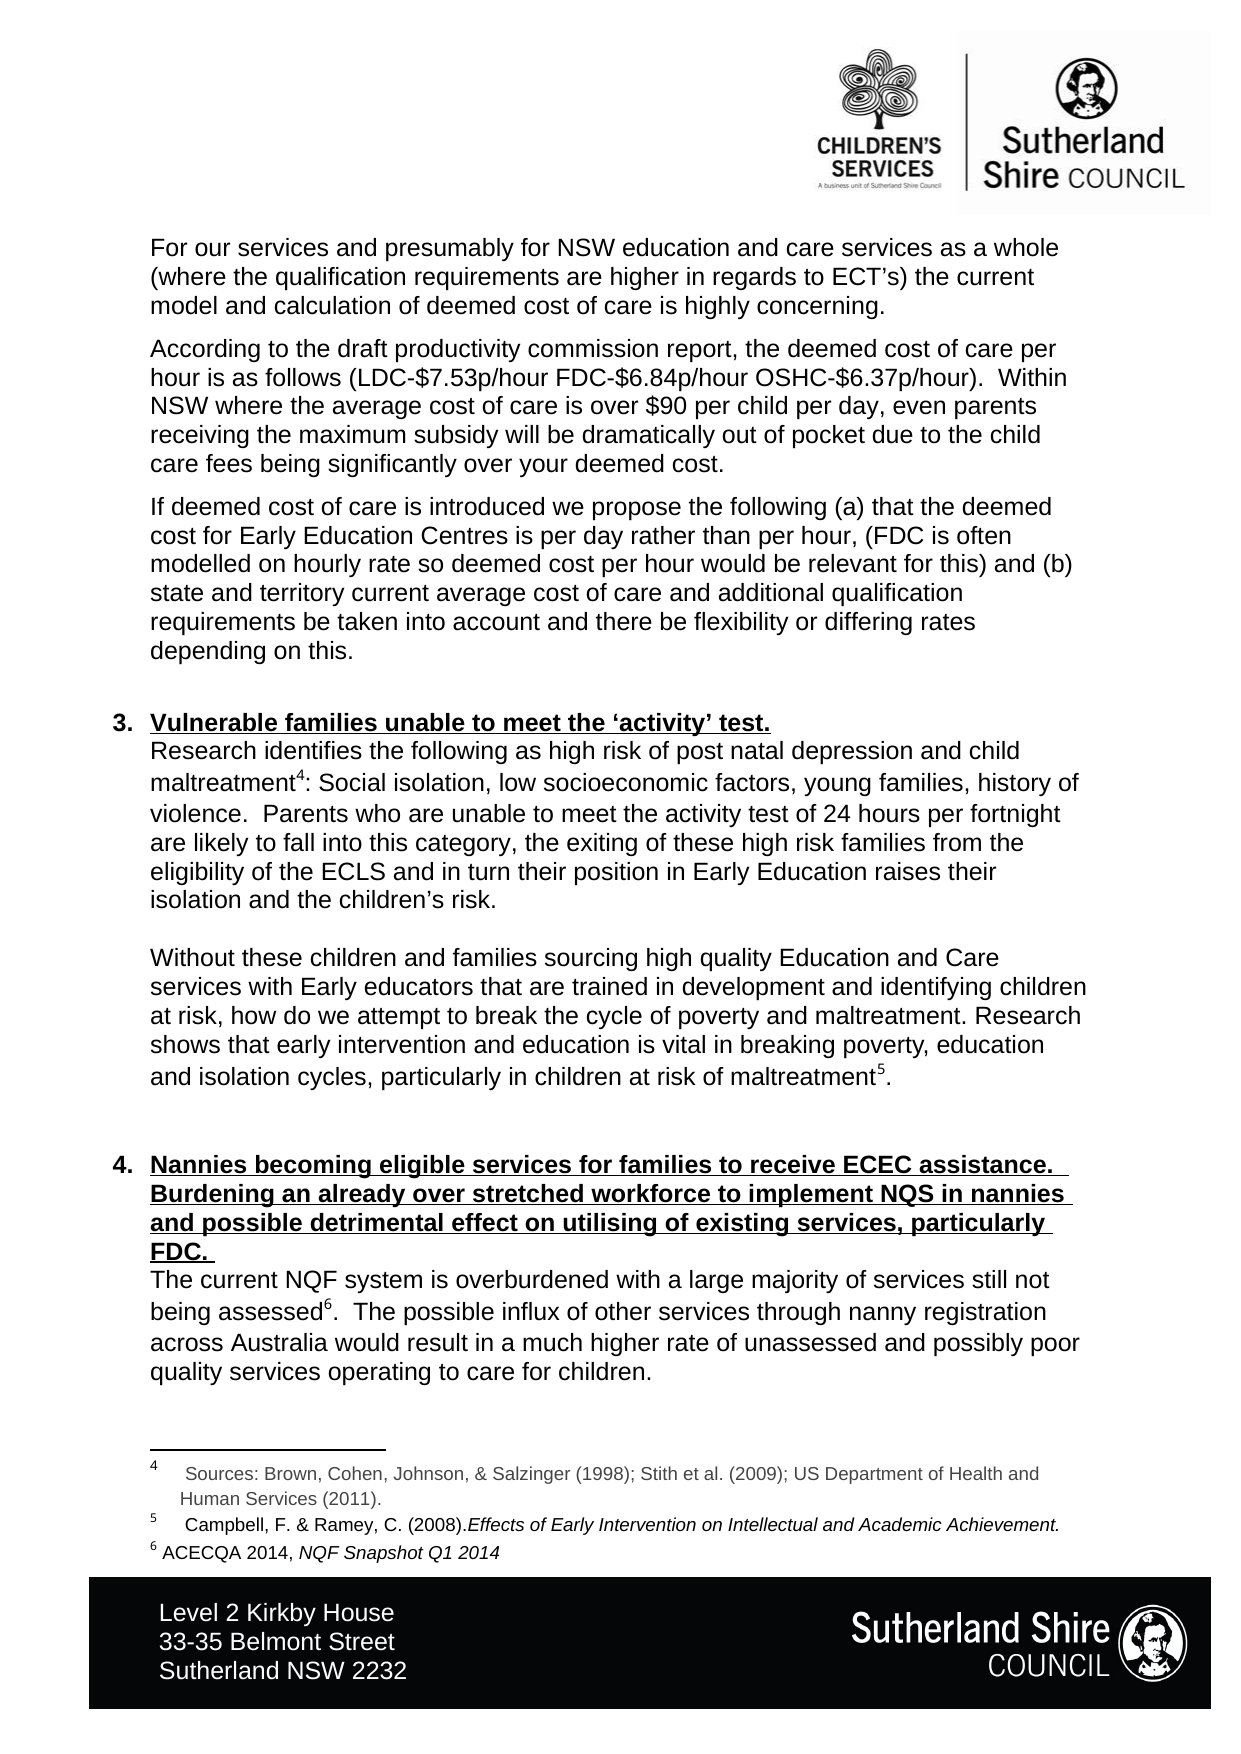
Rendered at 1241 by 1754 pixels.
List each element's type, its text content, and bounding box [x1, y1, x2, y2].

text According to the draft productivity commission report, the deemed cost of care per hour is as follows (LDC-$7.53p/hour FDC-$6.84p/hour OSHC-$6.37p/hour). Within NSW where the average cost of care is over $90 per child per day, even parents receiving the maximum subsidy will be dramatically out of pocket due to the child care fees being significantly over your deemed cost. [150, 334, 1090, 478]
picture [781, 23, 1211, 219]
text If deemed cost of care is introduced we propose the following (a) that the deemed cost for Early Education Centres is per day rather than per hour, (FDC is often modelled on hourly rate so deemed cost per hour would be relevant for this) and (b) state and territory current average cost of care and additional qualification requirements be taken into account and there be flexibility or differing rates depending on this. [150, 492, 1090, 664]
list Nannies becoming eligible services for families to receive ECEC assistance. Burdening an already over stretched workforce to implement NQS in nannies and possible detrimental effect on utilising of existing services, particularly FDC. [112, 1150, 1090, 1265]
text The current NQF system is overburdened with a large majority of services still not being assessed. The possible influx of other services through nanny registration across Australia would result in a much higher rate of unassessed and possibly poor quality services operating to care for children. [150, 1265, 1090, 1386]
list Vulnerable families unable to meet the ‘activity’ test. [112, 708, 1090, 736]
picture [89, 1577, 1211, 1709]
subtitle Without these children and families sourcing high quality Education and Care services with Early educators that are trained in development and identifying children at risk, how do we attempt to break the cycle of poverty and maltreatment. Research shows that early intervention and education is vital in breaking poverty, education and isolation cycles, particularly in children at risk of maltreatment. [150, 943, 1090, 1092]
text Research identifies the following as high risk of post natal depression and child maltreatment: Social isolation, low socioeconomic factors, young families, history of violence. Parents who are unable to meet the activity test of 24 hours per fortnight are likely to fall into this category, the exiting of these high risk families from the eligibility of the ECLS and in turn their position in Early Education raises their isolation and the children’s risk. [150, 736, 1090, 914]
text For our services and presumably for NSW education and care services as a whole (where the qualification requirements are higher in regards to ECT’s) the current model and calculation of deemed cost of care is highly concerning. [150, 233, 1090, 319]
